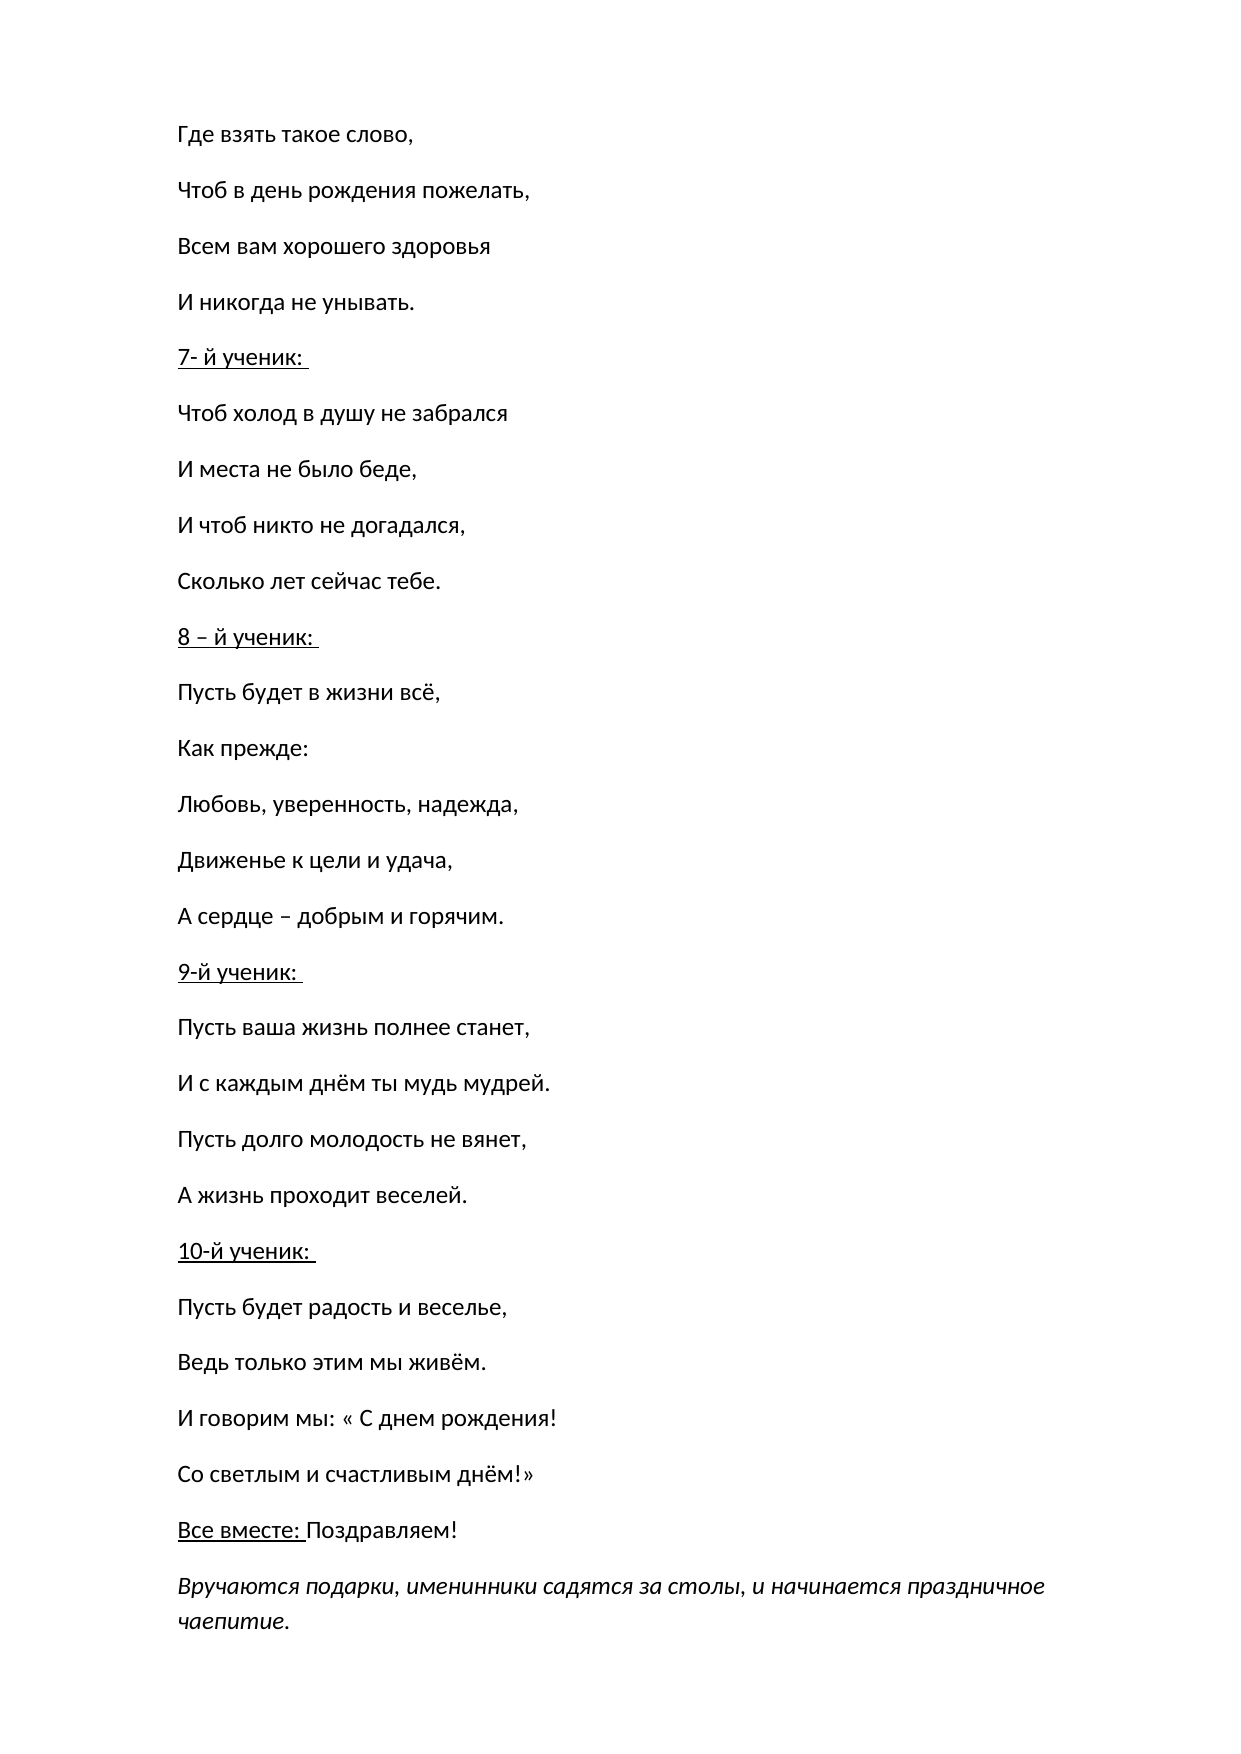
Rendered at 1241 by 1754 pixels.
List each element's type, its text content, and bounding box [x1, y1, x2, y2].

text Чтоб в день рождения пожелать, [177, 174, 1152, 204]
text Движенье к цели и удача, [177, 844, 1152, 874]
text Пусть будет в жизни всё, [177, 676, 1152, 707]
text 8 – й ученик: [177, 621, 1152, 651]
text Со светлым и счастливым днём!» [177, 1458, 1152, 1489]
text Чтоб холод в душу не забрался [177, 397, 1152, 428]
text А сердце – добрым и горячим. [177, 900, 1152, 930]
text Ведь только этим мы живём. [177, 1346, 1152, 1377]
text Пусть долго молодость не вянет, [177, 1123, 1152, 1154]
text Сколько лет сейчас тебе. [177, 565, 1152, 595]
text Всем вам хорошего здоровья [177, 230, 1152, 260]
text Где взять такое слово, [177, 118, 1152, 149]
text 7- й ученик: [177, 341, 1152, 372]
text Вручаются подарки, именинники садятся за столы, и начинается праздничное чаепитие. [177, 1570, 1152, 1635]
text 10-й ученик: [177, 1235, 1152, 1265]
text 9-й ученик: [177, 956, 1152, 986]
text Как прежде: [177, 732, 1152, 763]
text И говорим мы: « С днем рождения! [177, 1402, 1152, 1433]
text И места не было беде, [177, 453, 1152, 484]
text Пусть будет радость и веселье, [177, 1291, 1152, 1321]
text И с каждым днём ты мудь мудрей. [177, 1067, 1152, 1098]
text Пусть ваша жизнь полнее станет, [177, 1011, 1152, 1042]
text И никогда не унывать. [177, 286, 1152, 316]
text Все вместе: Поздравляем! [177, 1514, 1152, 1544]
text А жизнь проходит веселей. [177, 1179, 1152, 1209]
text Любовь, уверенность, надежда, [177, 788, 1152, 819]
text И чтоб никто не догадался, [177, 509, 1152, 539]
